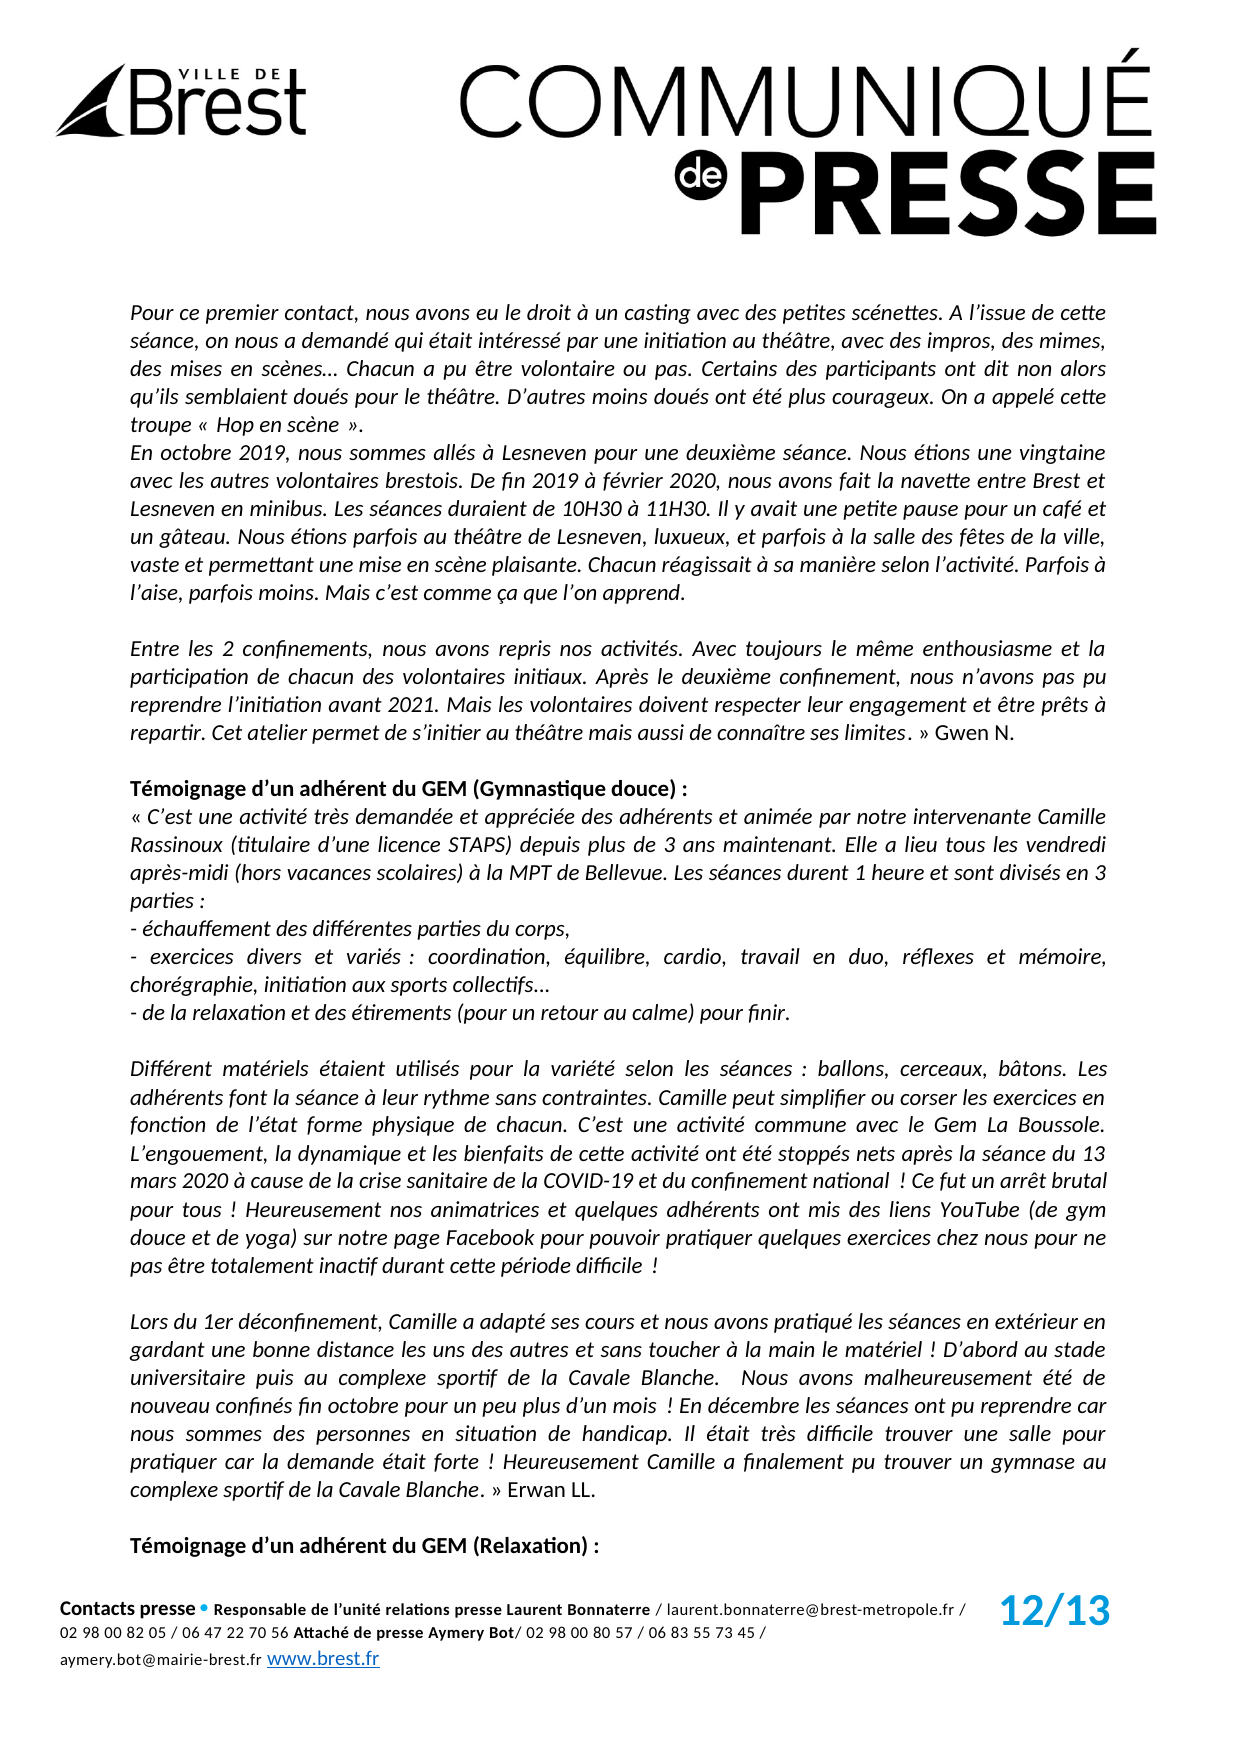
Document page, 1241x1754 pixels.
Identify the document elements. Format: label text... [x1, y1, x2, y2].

text Témoignage d’un adhérent du GEM (Relaxation) : [130, 1531, 1110, 1559]
text Différent matériels étaient utilisés pour la variété selon les séances : ballons, cerceaux, bâtons. Les adhérents font la séance à leur rythme sans contraintes. Camille peut simplifier ou corser les exercices en fonction de l’état forme physique de chacun. C’est une activité commune avec le Gem La Boussole. L’engouement, la dynamique et les bienfaits de cette activité ont été stoppés nets après la séance du 13 mars 2020 à cause de la crise sanitaire de la COVID-19 et du confinement national ! Ce fut un arrêt brutal pour tous ! Heureusement nos animatrices et quelques adhérents ont mis des liens YouTube (de gym douce et de yoga) sur notre page Facebook pour pouvoir pratiquer quelques exercices chez nous pour ne pas être totalement inactif durant cette période difficile ! [130, 1054, 1110, 1279]
text - de la relaxation et des étirements (pour un retour au calme) pour finir. [130, 998, 1110, 1027]
text Témoignage d’un adhérent du GEM (Gymnastique douce) : [130, 774, 1110, 802]
picture [26, 29, 1187, 268]
text - exercices divers et variés : coordination, équilibre, cardio, travail en duo, réflexes et mémoire, chorégraphie, initiation aux sports collectifs... [130, 942, 1110, 998]
text En octobre 2019, nous sommes allés à Lesneven pour une deuxième séance. Nous étions une vingtaine avec les autres volontaires brestois. De fin 2019 à février 2020, nous avons fait la navette entre Brest et Lesneven en minibus. Les séances duraient de 10H30 à 11H30. Il y avait une petite pause pour un café et un gâteau. Nous étions parfois au théâtre de Lesneven, luxueux, et parfois à la salle des fêtes de la ville, vaste et permettant une mise en scène plaisante. Chacun réagissait à sa manière selon l’activité. Parfois à l’aise, parfois moins. Mais c’est comme ça que l’on apprend. [130, 438, 1110, 606]
text Entre les 2 confinements, nous avons repris nos activités. Avec toujours le même enthousiasme et la participation de chacun des volontaires initiaux. Après le deuxième confinement, nous n’avons pas pu reprendre l’initiation avant 2021. Mais les volontaires doivent respecter leur engagement et être prêts à repartir. Cet atelier permet de s’initier au théâtre mais aussi de connaître ses limites. » Gwen N. [130, 634, 1110, 746]
text « C’est une activité très demandée et appréciée des adhérents et animée par notre intervenante Camille Rassinoux (titulaire d’une licence STAPS) depuis plus de 3 ans maintenant. Elle a lieu tous les vendredi après-midi (hors vacances scolaires) à la MPT de Bellevue. Les séances durent 1 heure et sont divisés en 3 parties : [130, 802, 1110, 914]
text - échauffement des différentes parties du corps, [130, 914, 1110, 942]
text Pour ce premier contact, nous avons eu le droit à un casting avec des petites scénettes. A l’issue de cette séance, on nous a demandé qui était intéressé par une initiation au théâtre, avec des impros, des mimes, des mises en scènes… Chacun a pu être volontaire ou pas. Certains des participants ont dit non alors qu’ils semblaient doués pour le théâtre. D’autres moins doués ont été plus courageux. On a appelé cette troupe « Hop en scène ». [130, 298, 1110, 438]
text Lors du 1er déconfinement, Camille a adapté ses cours et nous avons pratiqué les séances en extérieur en gardant une bonne distance les uns des autres et sans toucher à la main le matériel ! D’abord au stade universitaire puis au complexe sportif de la Cavale Blanche. Nous avons malheureusement été de nouveau confinés fin octobre pour un peu plus d’un mois ! En décembre les séances ont pu reprendre car nous sommes des personnes en situation de handicap. Il était très difficile trouver une salle pour pratiquer car la demande était forte ! Heureusement Camille a finalement pu trouver un gymnase au complexe sportif de la Cavale Blanche. » Erwan LL. [130, 1307, 1110, 1503]
